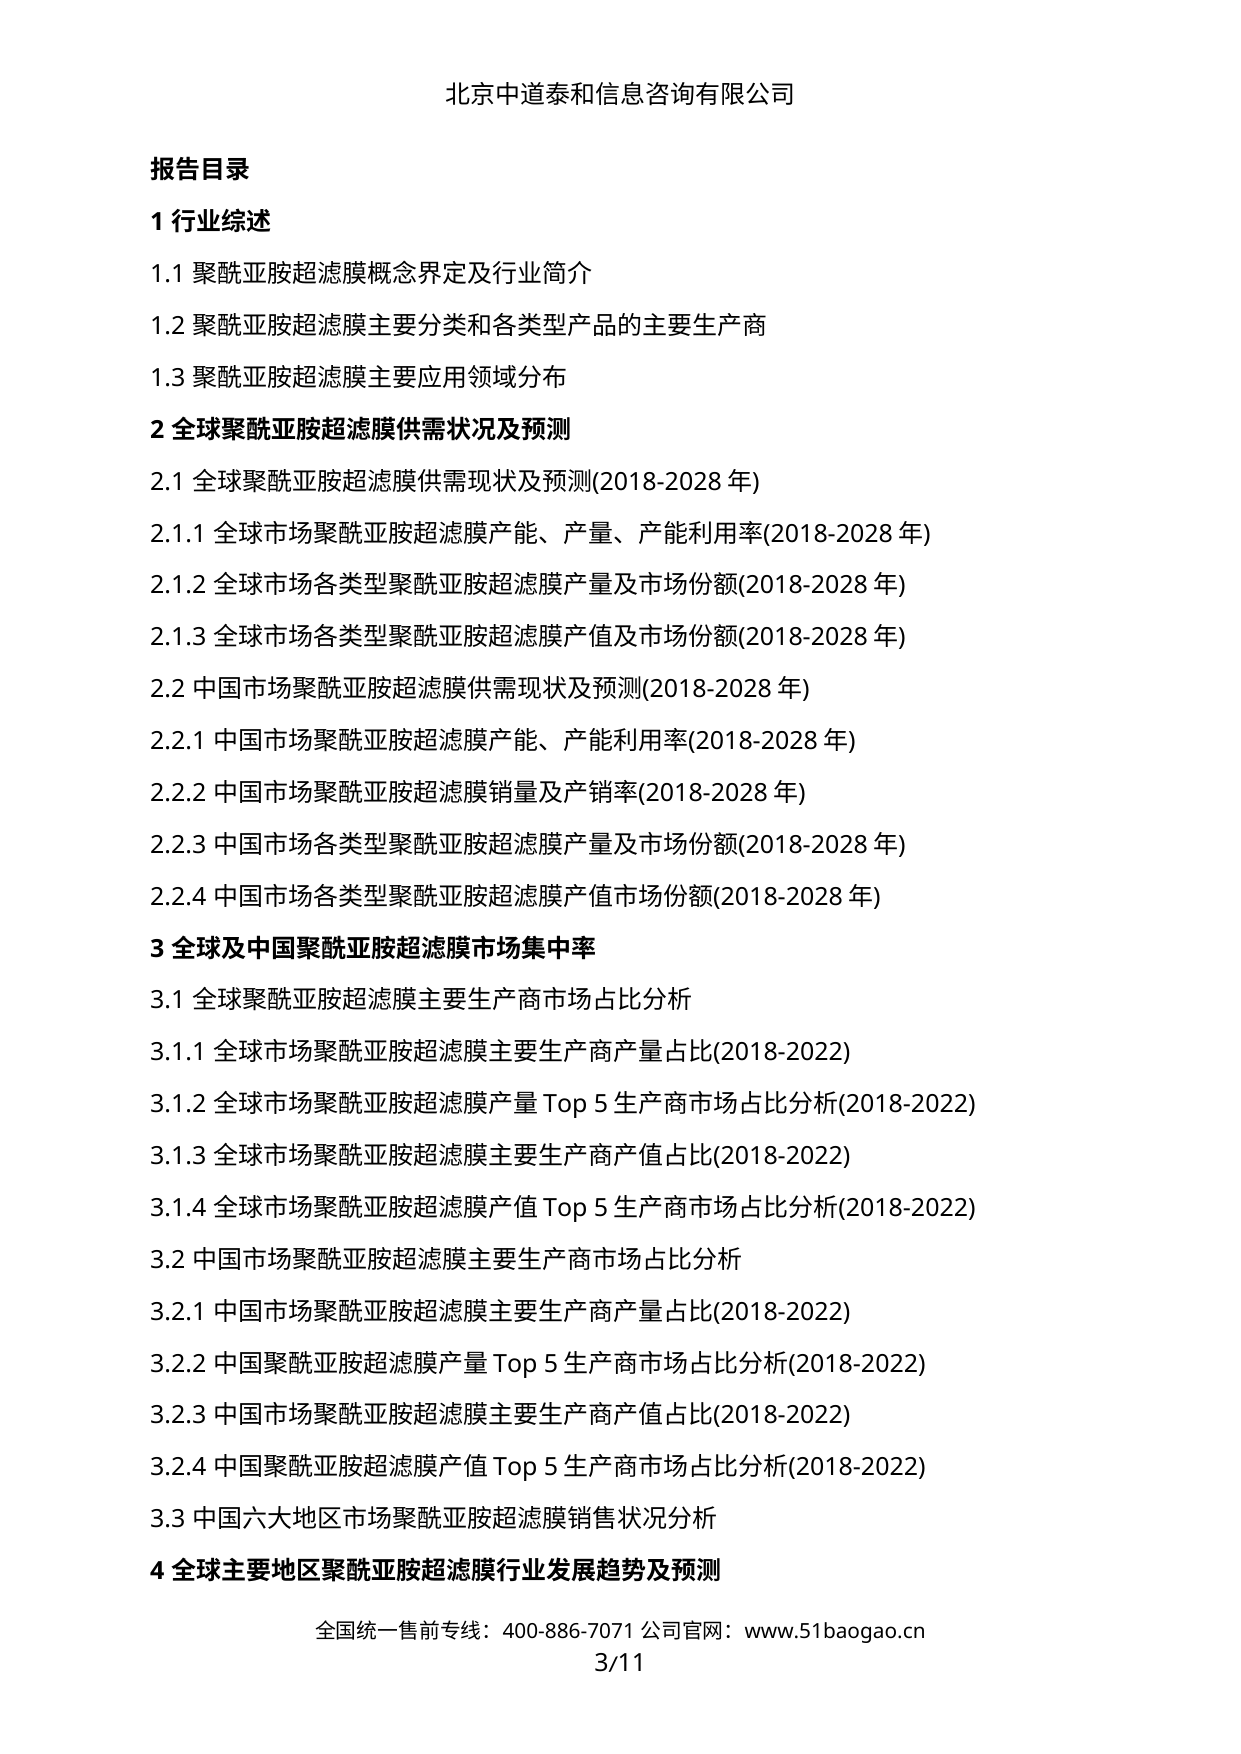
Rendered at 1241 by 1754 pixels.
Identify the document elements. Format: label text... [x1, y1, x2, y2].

text 4 全球主要地区聚酰亚胺超滤膜行业发展趋势及预测 [150, 1551, 1090, 1587]
text 3.1.2 全球市场聚酰亚胺超滤膜产量Top 5生产商市场占比分析(2018-2022) [150, 1084, 1090, 1120]
text 3.1.1 全球市场聚酰亚胺超滤膜主要生产商产量占比(2018-2022) [150, 1032, 1090, 1068]
text 3.3 中国六大地区市场聚酰亚胺超滤膜销售状况分析 [150, 1499, 1090, 1535]
text 3.2.2 中国聚酰亚胺超滤膜产量Top 5生产商市场占比分析(2018-2022) [150, 1343, 1090, 1379]
text 3.2 中国市场聚酰亚胺超滤膜主要生产商市场占比分析 [150, 1239, 1090, 1276]
text 3 全球及中国聚酰亚胺超滤膜市场集中率 [150, 928, 1090, 964]
text 1.3 聚酰亚胺超滤膜主要应用领域分布 [150, 357, 1090, 394]
text 报告目录 [150, 150, 1090, 186]
text 3.2.3 中国市场聚酰亚胺超滤膜主要生产商产值占比(2018-2022) [150, 1395, 1090, 1431]
text 1.1 聚酰亚胺超滤膜概念界定及行业简介 [150, 254, 1090, 290]
text 1 行业综述 [150, 202, 1090, 238]
text 3.1.4 全球市场聚酰亚胺超滤膜产值Top 5生产商市场占比分析(2018-2022) [150, 1187, 1090, 1224]
text 2.1.3 全球市场各类型聚酰亚胺超滤膜产值及市场份额(2018-2028年) [150, 617, 1090, 653]
text 1.2 聚酰亚胺超滤膜主要分类和各类型产品的主要生产商 [150, 306, 1090, 342]
text 3.2.4 中国聚酰亚胺超滤膜产值Top 5生产商市场占比分析(2018-2022) [150, 1447, 1090, 1483]
text 3.1 全球聚酰亚胺超滤膜主要生产商市场占比分析 [150, 980, 1090, 1016]
text 2.2.4 中国市场各类型聚酰亚胺超滤膜产值市场份额(2018-2028年) [150, 876, 1090, 912]
text 2.2.2 中国市场聚酰亚胺超滤膜销量及产销率(2018-2028年) [150, 772, 1090, 809]
text 2.2.3 中国市场各类型聚酰亚胺超滤膜产量及市场份额(2018-2028年) [150, 824, 1090, 861]
text 2.1.2 全球市场各类型聚酰亚胺超滤膜产量及市场份额(2018-2028年) [150, 565, 1090, 601]
text 2.1.1 全球市场聚酰亚胺超滤膜产能、产量、产能利用率(2018-2028年) [150, 513, 1090, 549]
text 3.2.1 中国市场聚酰亚胺超滤膜主要生产商产量占比(2018-2022) [150, 1291, 1090, 1327]
text 2.2.1 中国市场聚酰亚胺超滤膜产能、产能利用率(2018-2028年) [150, 721, 1090, 757]
text 2.1 全球聚酰亚胺超滤膜供需现状及预测(2018-2028年) [150, 461, 1090, 497]
text 2.2 中国市场聚酰亚胺超滤膜供需现状及预测(2018-2028年) [150, 669, 1090, 705]
text 2 全球聚酰亚胺超滤膜供需状况及预测 [150, 409, 1090, 446]
text 3.1.3 全球市场聚酰亚胺超滤膜主要生产商产值占比(2018-2022) [150, 1136, 1090, 1172]
